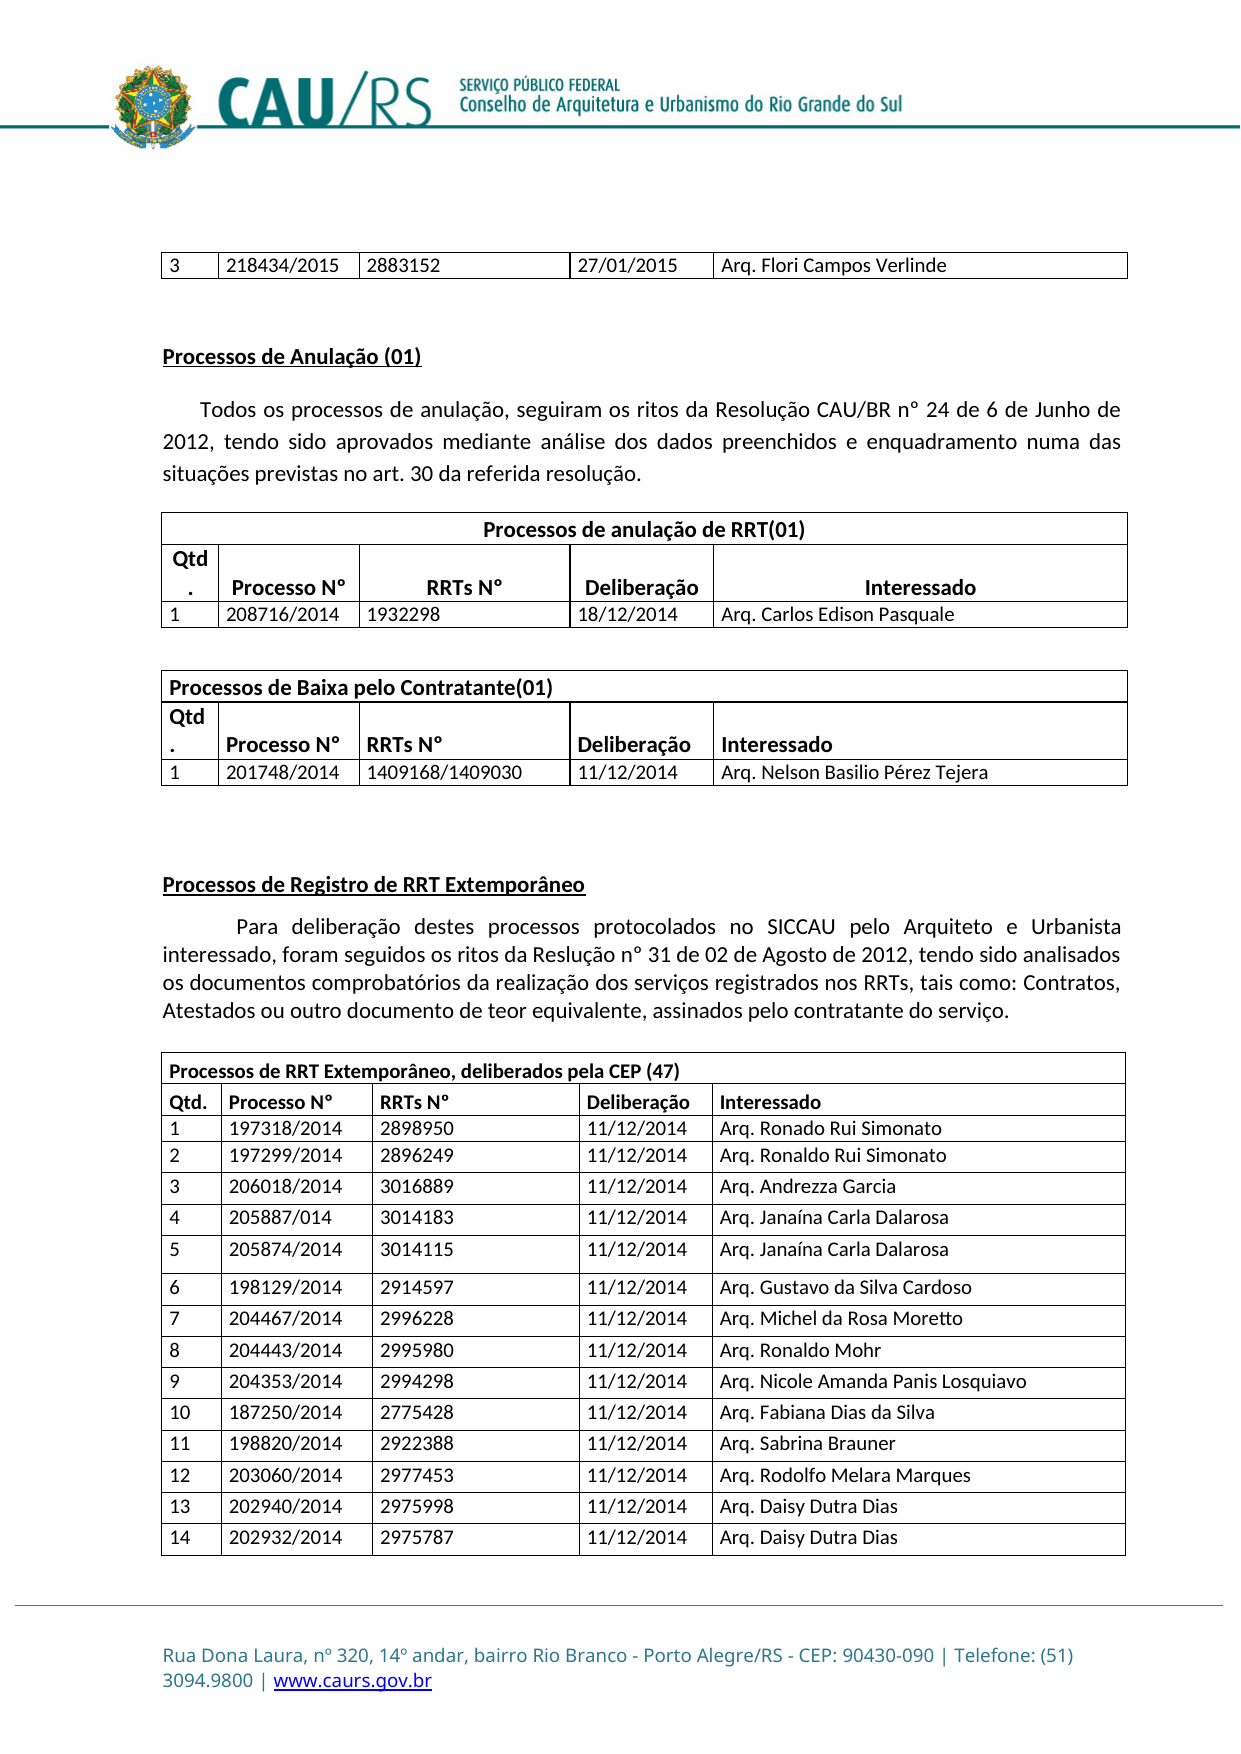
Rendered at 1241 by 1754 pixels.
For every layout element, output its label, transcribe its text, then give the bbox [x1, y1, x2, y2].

table_cell 3014183 [373, 1205, 579, 1235]
table_cell 11/12/2014 [580, 1462, 712, 1492]
table_cell 3014115 [373, 1236, 579, 1273]
table_cell Arq. Gustavo da Silva Cardoso [713, 1274, 1125, 1304]
table_cell Arq. Janaína Carla Dalarosa [713, 1236, 1125, 1273]
table_cell Arq. Fabiana Dias da Silva [713, 1399, 1125, 1429]
table_cell 11/12/2014 [580, 1337, 712, 1367]
table_cell 2975998 [373, 1493, 579, 1523]
table_cell Qtd. [162, 703, 218, 758]
table_cell 202932/2014 [222, 1524, 372, 1554]
table_cell Arq. Michel da Rosa Moretto [713, 1306, 1125, 1336]
table_cell Interessado [713, 1084, 1125, 1114]
text Processos de Registro de RRT Extemporâneo [162, 870, 1123, 898]
table_cell Arq. Rodolfo Melara Marques [713, 1462, 1125, 1492]
table_cell RRTs Nº [373, 1084, 579, 1114]
table_cell 197318/2014 [222, 1116, 372, 1141]
table_cell RRTs Nº [360, 703, 569, 758]
table_cell 2994298 [373, 1368, 579, 1398]
table_cell 198129/2014 [222, 1274, 372, 1304]
table_cell 11/12/2014 [580, 1236, 712, 1273]
table_cell Interessado [714, 703, 1127, 758]
table_cell 11/12/2014 [580, 1431, 712, 1461]
table_cell Arq. Nelson Basilio Pérez Tejera [714, 760, 1127, 785]
table_cell Arq. Nicole Amanda Panis Losquiavo [713, 1368, 1125, 1398]
table_cell 11/12/2014 [580, 1399, 712, 1429]
table_cell 6 [162, 1274, 221, 1304]
table_cell 205887/014 [222, 1205, 372, 1235]
table_cell 205874/2014 [222, 1236, 372, 1273]
table_cell 201748/2014 [219, 760, 359, 785]
table_cell 206018/2014 [222, 1173, 372, 1203]
table_cell 11/12/2014 [580, 1493, 712, 1523]
table_cell Arq. Janaína Carla Dalarosa [713, 1205, 1125, 1235]
table_cell Processo Nº [222, 1084, 372, 1114]
table_cell 203060/2014 [222, 1462, 372, 1492]
table_cell 2898950 [373, 1116, 579, 1141]
table_cell 14 [162, 1524, 221, 1554]
table_cell 2922388 [373, 1431, 579, 1461]
table_cell 2914597 [373, 1274, 579, 1304]
table_cell 11/12/2014 [580, 1116, 712, 1141]
table_cell 12 [162, 1462, 221, 1492]
table_cell 2977453 [373, 1462, 579, 1492]
table_cell 9 [162, 1368, 221, 1398]
table_cell 197299/2014 [222, 1142, 372, 1172]
table_header Processos de Baixa pelo Contratante(01) [162, 671, 1127, 701]
table_cell 2975787 [373, 1524, 579, 1554]
table_cell 11/12/2014 [571, 760, 713, 785]
table_cell 187250/2014 [222, 1399, 372, 1429]
table_cell 11/12/2014 [580, 1142, 712, 1172]
table_cell 1 [162, 1116, 221, 1141]
table_cell 8 [162, 1337, 221, 1367]
table_cell 2995980 [373, 1337, 579, 1367]
table_cell Deliberação [571, 703, 713, 758]
table_cell 204443/2014 [222, 1337, 372, 1367]
table_cell 4 [162, 1205, 221, 1235]
table_cell 204353/2014 [222, 1368, 372, 1398]
table_cell 11/12/2014 [580, 1205, 712, 1235]
table_cell Qtd. [162, 1084, 221, 1114]
table_cell 204467/2014 [222, 1306, 372, 1336]
table_cell 1409168/1409030 [360, 760, 569, 785]
table_cell Deliberação [580, 1084, 712, 1114]
table_cell 11/12/2014 [580, 1173, 712, 1203]
table_cell 202940/2014 [222, 1493, 372, 1523]
table_cell Arq. Ronaldo Mohr [713, 1337, 1125, 1367]
table_cell 2896249 [373, 1142, 579, 1172]
picture [0, 0, 1240, 160]
table_header Processos de RRT Extemporâneo, deliberados pela CEP (47) [162, 1053, 1125, 1083]
table_cell Arq. Daisy Dutra Dias [713, 1493, 1125, 1523]
table_cell Arq. Ronaldo Rui Simonato [713, 1142, 1125, 1172]
table_cell 5 [162, 1236, 221, 1273]
table_cell Arq. Ronado Rui Simonato [713, 1116, 1125, 1141]
table_cell 13 [162, 1493, 221, 1523]
table_cell Arq. Sabrina Brauner [713, 1431, 1125, 1461]
table_cell 3 [162, 1173, 221, 1203]
table_cell 11/12/2014 [580, 1306, 712, 1336]
table_cell 7 [162, 1306, 221, 1336]
table_cell 11/12/2014 [580, 1524, 712, 1554]
table_cell 11 [162, 1431, 221, 1461]
table_cell 3016889 [373, 1173, 579, 1203]
table_cell 2775428 [373, 1399, 579, 1429]
table_cell 11/12/2014 [580, 1368, 712, 1398]
table_cell Arq. Daisy Dutra Dias [713, 1524, 1125, 1554]
table_cell Arq. Andrezza Garcia [713, 1173, 1125, 1203]
table_cell 10 [162, 1399, 221, 1429]
table_cell 2 [162, 1142, 221, 1172]
table_cell 198820/2014 [222, 1431, 372, 1461]
text Para deliberação destes processos protocolados no SICCAU pelo Arquiteto e Urbanista interessado, foram seguidos os ritos da Reslução nº 31 de 02 de Agosto de 2012, tendo sido analisados os documentos comprobatórios da realização dos serviços registrados nos RRTs, tais como: Contratos, Atestados ou outro documento de teor equivalente, assinados pelo contratante do serviço. [162, 912, 1123, 1024]
table_cell 2996228 [373, 1306, 579, 1336]
table_cell Processo Nº [219, 703, 359, 758]
table_cell 1 [162, 760, 218, 785]
table_cell 11/12/2014 [580, 1274, 712, 1304]
